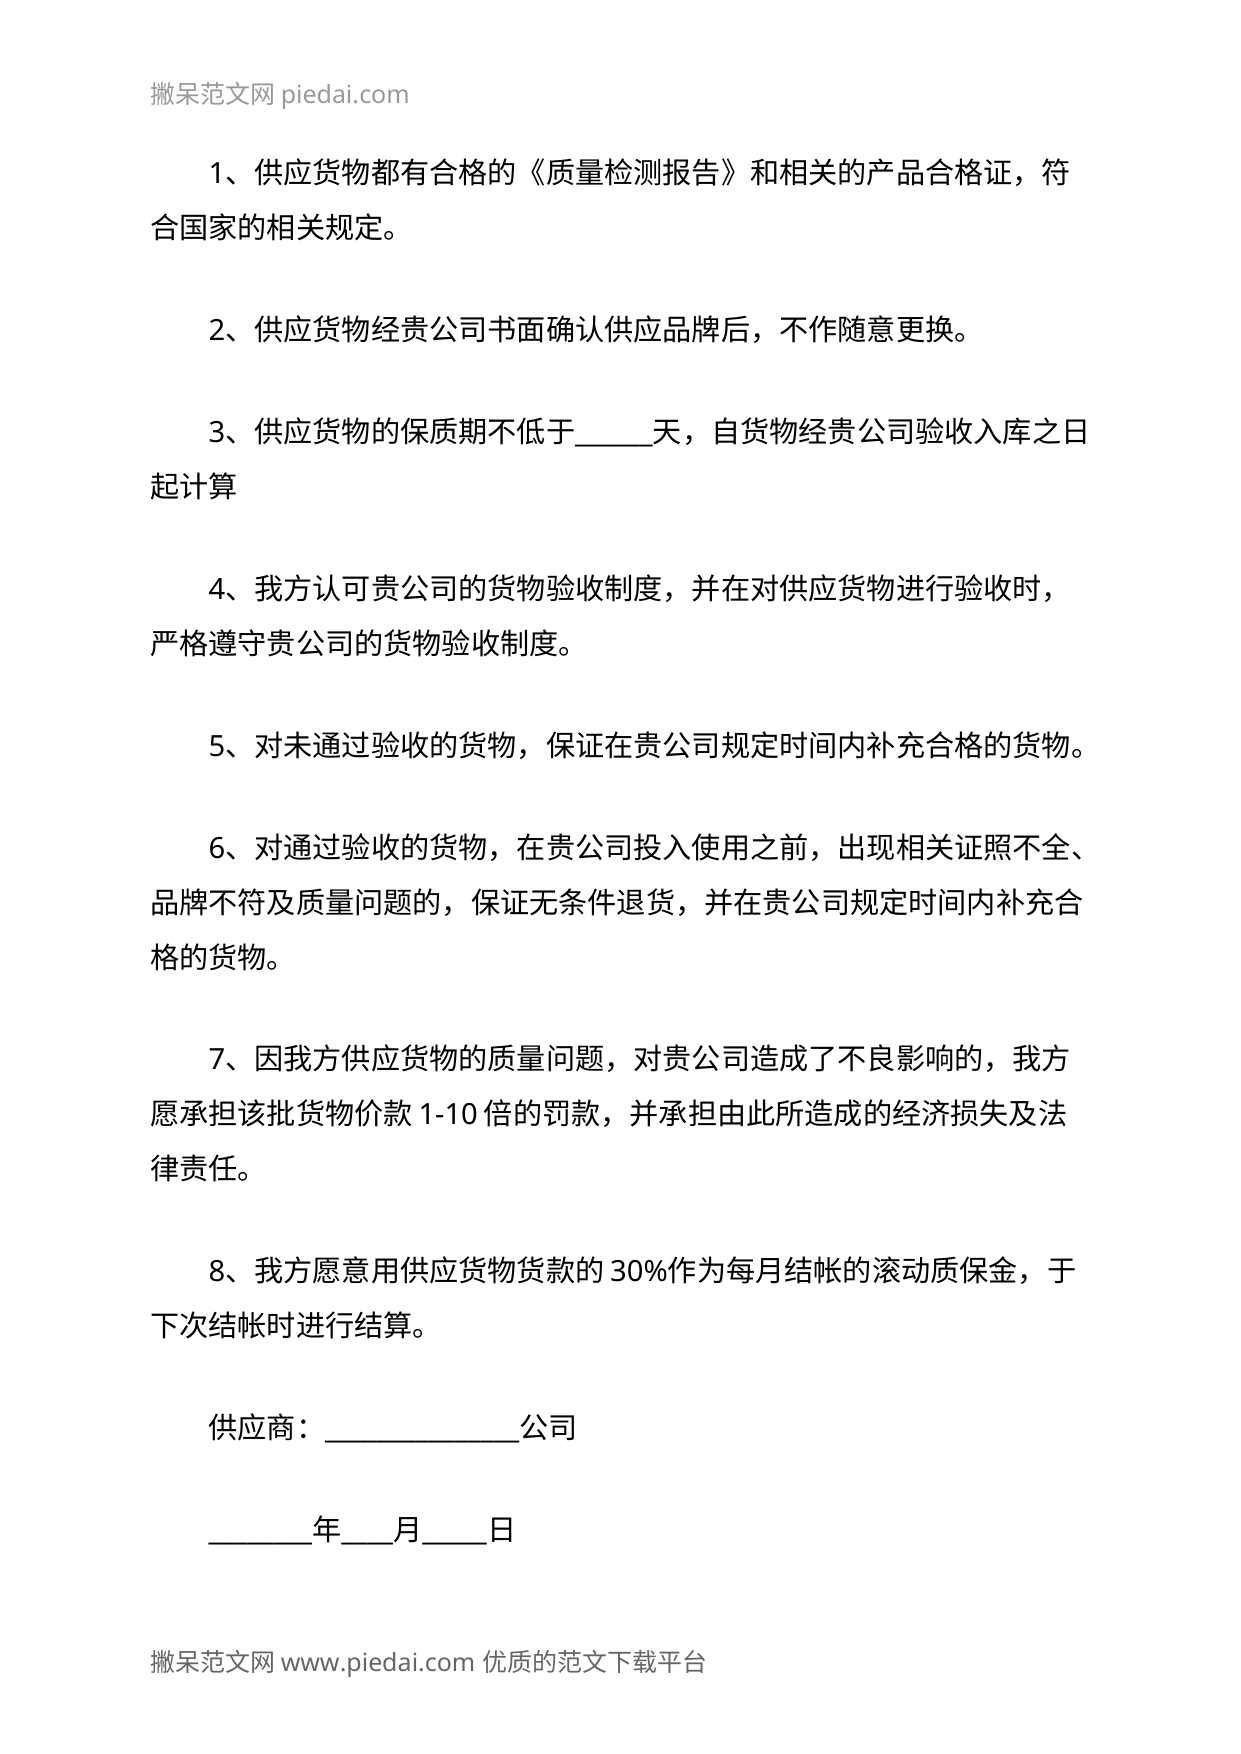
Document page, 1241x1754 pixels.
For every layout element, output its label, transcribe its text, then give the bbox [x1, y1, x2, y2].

text 5、对未通过验收的货物，保证在贵公司规定时间内补充合格的货物。 [150, 722, 1090, 765]
text 6、对通过验收的货物，在贵公司投入使用之前，出现相关证照不全、品牌不符及质量问题的，保证无条件退货，并在贵公司规定时间内补充合格的货物。 [150, 824, 1090, 976]
text 4、我方认可贵公司的货物验收制度，并在对供应货物进行验收时，严格遵守贵公司的货物验收制度。 [150, 566, 1090, 663]
text 8、我方愿意用供应货物货款的30%作为每月结帐的滚动质保金，于下次结帐时进行结算。 [150, 1248, 1090, 1345]
text 1、供应货物都有合格的《质量检测报告》和相关的产品合格证，符合国家的相关规定。 [150, 150, 1090, 247]
text 2、供应货物经贵公司书面确认供应品牌后，不作随意更换。 [150, 307, 1090, 349]
text ________年____月_____日 [150, 1506, 1090, 1549]
text 供应商：_______________公司 [150, 1404, 1090, 1447]
text 3、供应货物的保质期不低于______天，自货物经贵公司验收入库之日起计算 [150, 409, 1090, 506]
text 7、因我方供应货物的质量问题，对贵公司造成了不良影响的，我方愿承担该批货物价款1-10倍的罚款，并承担由此所造成的经济损失及法律责任。 [150, 1036, 1090, 1188]
